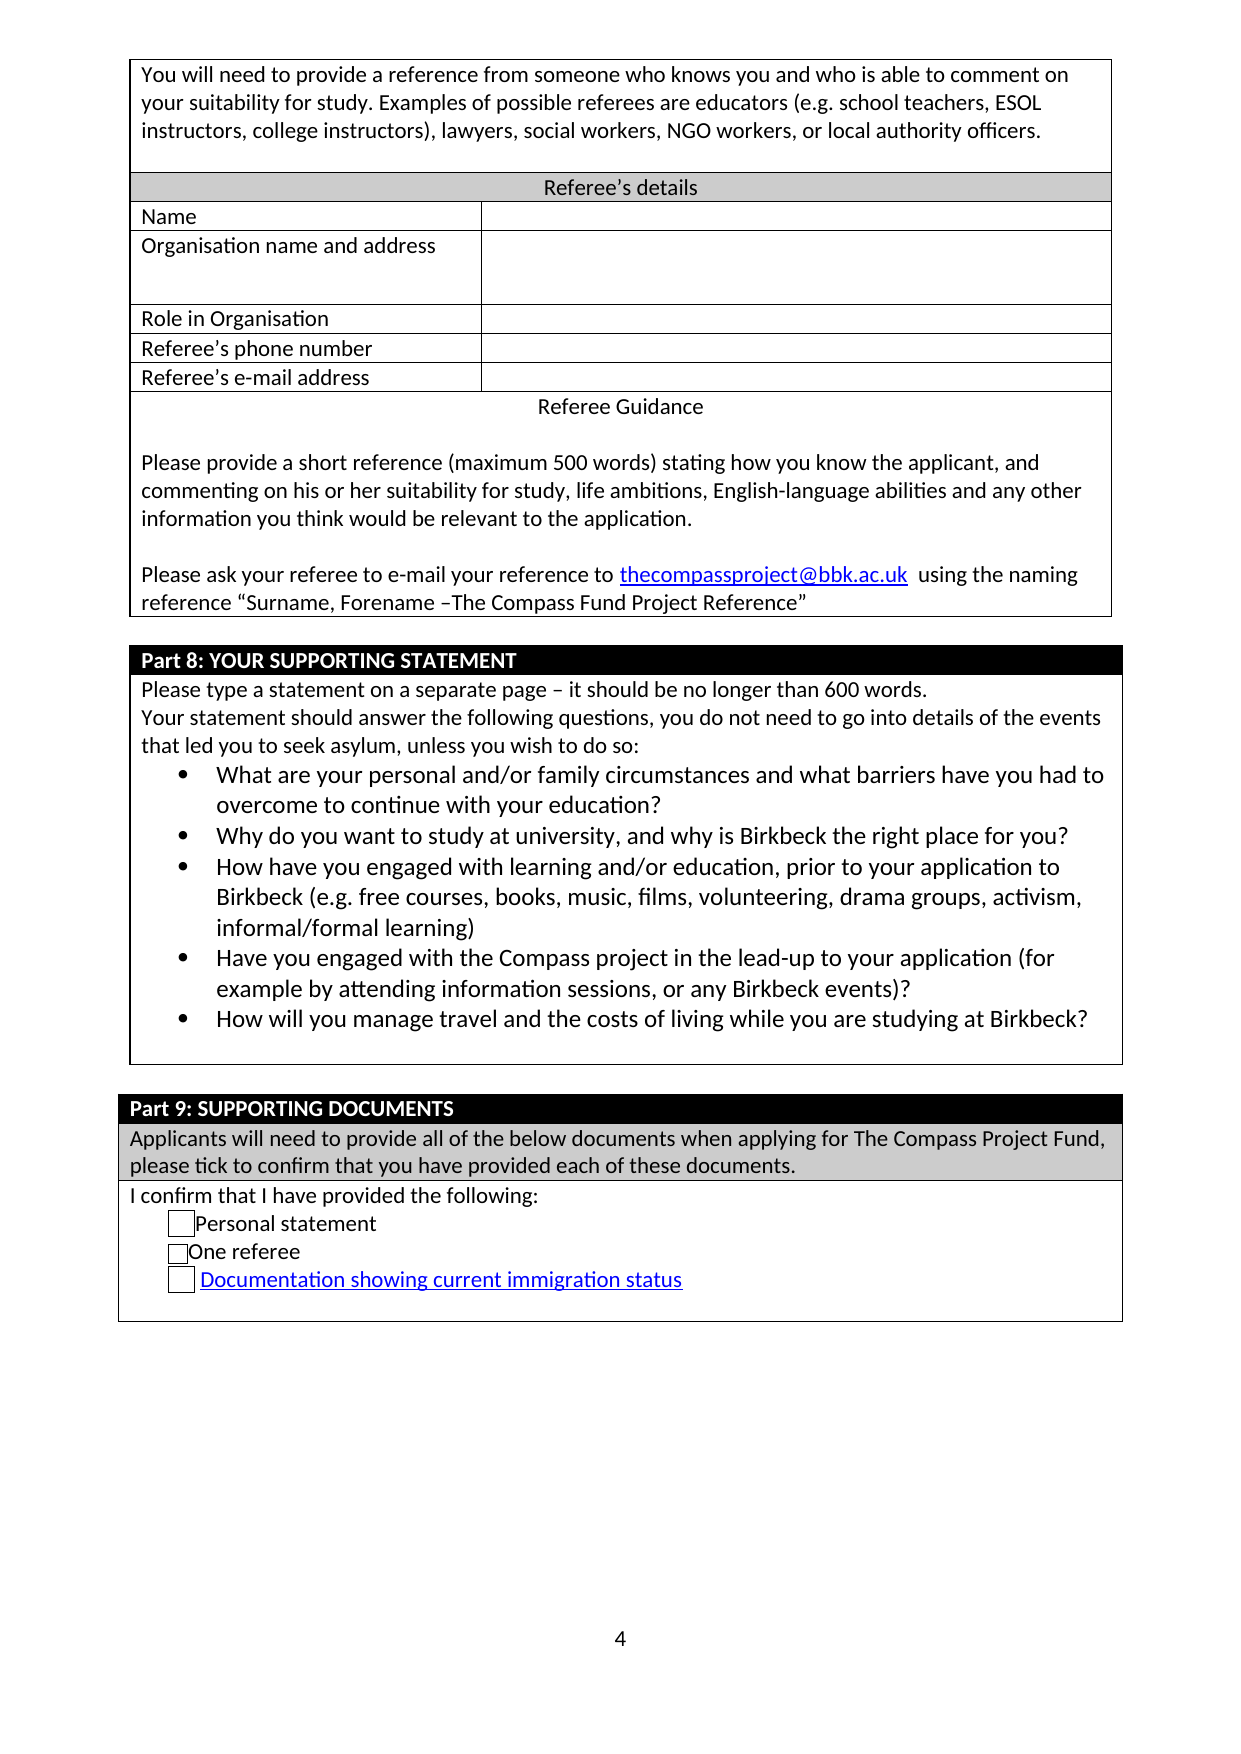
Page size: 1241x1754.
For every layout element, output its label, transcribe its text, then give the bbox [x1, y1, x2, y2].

table_cell I confirm that I have provided the following: Personal statement One referee Documentation showing current immigration status [119, 1181, 1122, 1321]
table_header Part 9: SUPPORTING DOCUMENTS [119, 1095, 1122, 1123]
table_cell Applicants will need to provide all of the below documents when applying for The Compass Project Fund, please tick to confirm that you have provided each of these documents. [119, 1124, 1122, 1180]
